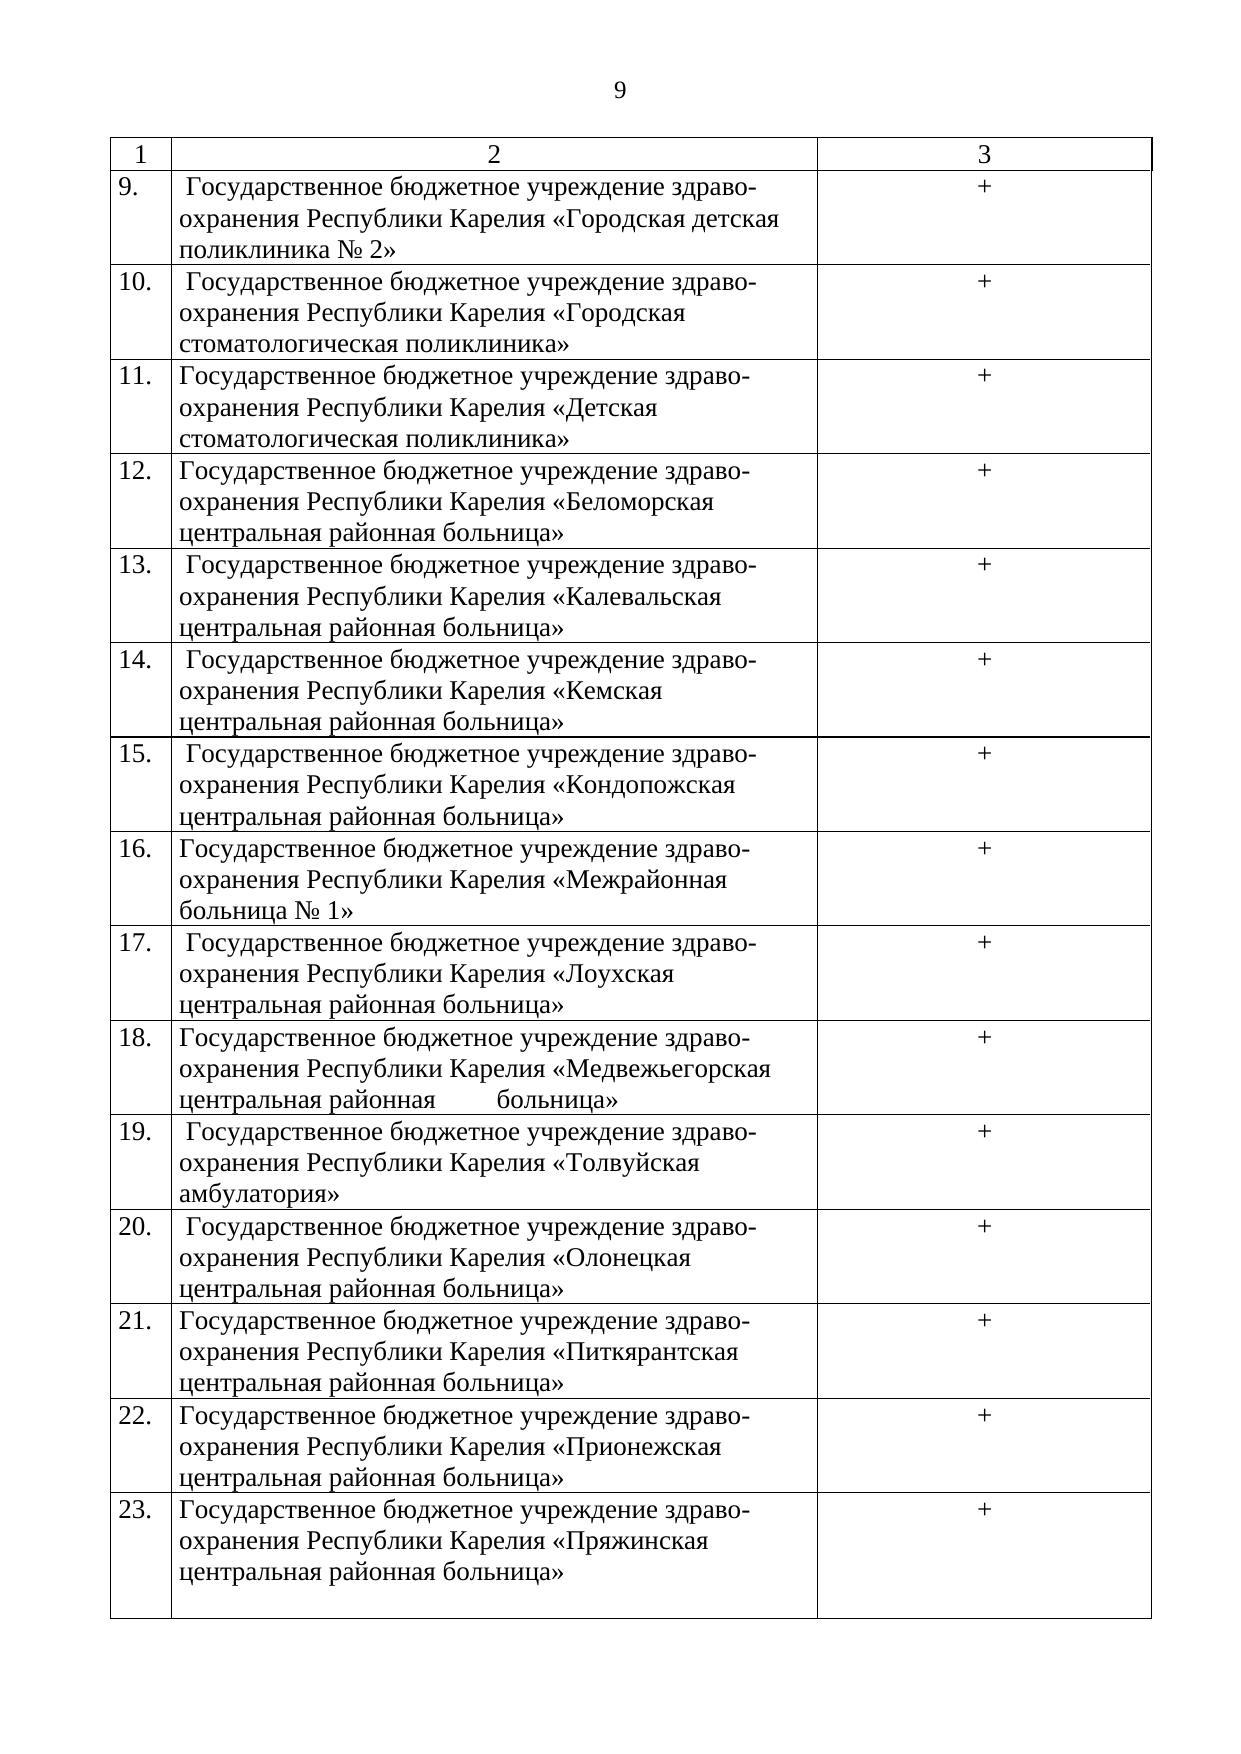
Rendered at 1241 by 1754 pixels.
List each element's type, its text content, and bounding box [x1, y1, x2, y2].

table_cell 10. [111, 265, 171, 358]
table_cell + [818, 1398, 1151, 1492]
table_cell + [818, 831, 1151, 925]
table_cell 9. [111, 171, 171, 264]
table_cell + [818, 453, 1151, 547]
table_cell 18. [111, 1021, 171, 1114]
table_cell + [818, 736, 1151, 831]
table_cell + [818, 1303, 1151, 1398]
table_cell + [818, 1209, 1151, 1303]
table_cell + [818, 1114, 1151, 1209]
table_cell 13. [111, 549, 171, 642]
table_cell Государственное бюджетное учреждение здраво-охранения Республики Карелия «Медвежьегорская центральная районная больница» [172, 1021, 817, 1114]
table_cell Государственное бюджетное учреждение здраво-охранения Республики Карелия «Прионежская центральная районная больница» [172, 1399, 817, 1492]
table_header 3 [818, 138, 1151, 169]
table_cell Государственное бюджетное учреждение здраво-охранения Республики Карелия «Калевальская центральная районная больница» [172, 549, 817, 642]
table_cell 16. [111, 832, 171, 925]
table_cell 14. [111, 643, 171, 736]
table_cell Государственное бюджетное учреждение здраво-охранения Республики Карелия «Городская детская поликлиника № 2» [172, 171, 817, 264]
table_cell Государственное бюджетное учреждение здраво-охранения Республики Карелия «Олонецкая центральная районная больница» [172, 1210, 817, 1303]
table_cell + [818, 264, 1151, 358]
table_cell + [818, 1492, 1151, 1618]
table_cell Государственное бюджетное учреждение здраво-охранения Республики Карелия «Пряжинская центральная районная больница» [172, 1493, 817, 1618]
table_cell Государственное бюджетное учреждение здраво-охранения Республики Карелия «Толвуйская амбулатория» [172, 1115, 817, 1209]
table_cell 21. [111, 1304, 171, 1398]
table_cell 17. [111, 926, 171, 1020]
table_cell + [818, 170, 1151, 264]
table_cell Государственное бюджетное учреждение здраво-охранения Республики Карелия «Межрайонная больница № 1» [172, 832, 817, 925]
table_cell 20. [111, 1210, 171, 1303]
table_cell 15. [111, 738, 171, 831]
table_cell 19. [111, 1115, 171, 1209]
table_cell Государственное бюджетное учреждение здраво-охранения Республики Карелия «Кондопожская центральная районная больница» [172, 738, 817, 831]
table_cell + [818, 548, 1151, 642]
table_cell + [818, 1020, 1151, 1114]
table_cell Государственное бюджетное учреждение здраво-охранения Республики Карелия «Кемская центральная районная больница» [172, 643, 817, 736]
table_cell Государственное бюджетное учреждение здраво-охранения Республики Карелия «Детская стоматологическая поликлиника» [172, 360, 817, 453]
table_cell 12. [111, 454, 171, 547]
table_header 2 [172, 138, 817, 169]
table_cell + [818, 642, 1151, 736]
table_cell Государственное бюджетное учреждение здраво-охранения Республики Карелия «Лоухская центральная районная больница» [172, 926, 817, 1020]
table_cell + [818, 359, 1151, 453]
table_cell 22. [111, 1399, 171, 1492]
table_cell 11. [111, 360, 171, 453]
table_cell + [818, 925, 1151, 1020]
table_cell Государственное бюджетное учреждение здраво-охранения Республики Карелия «Городская стоматологическая поликлиника» [172, 265, 817, 358]
table_header 1 [111, 138, 171, 169]
table_cell Государственное бюджетное учреждение здраво-охранения Республики Карелия «Питкярантская центральная районная больница» [172, 1304, 817, 1398]
table_cell 23. [111, 1493, 171, 1618]
table_cell Государственное бюджетное учреждение здраво-охранения Республики Карелия «Беломорская центральная районная больница» [172, 454, 817, 547]
